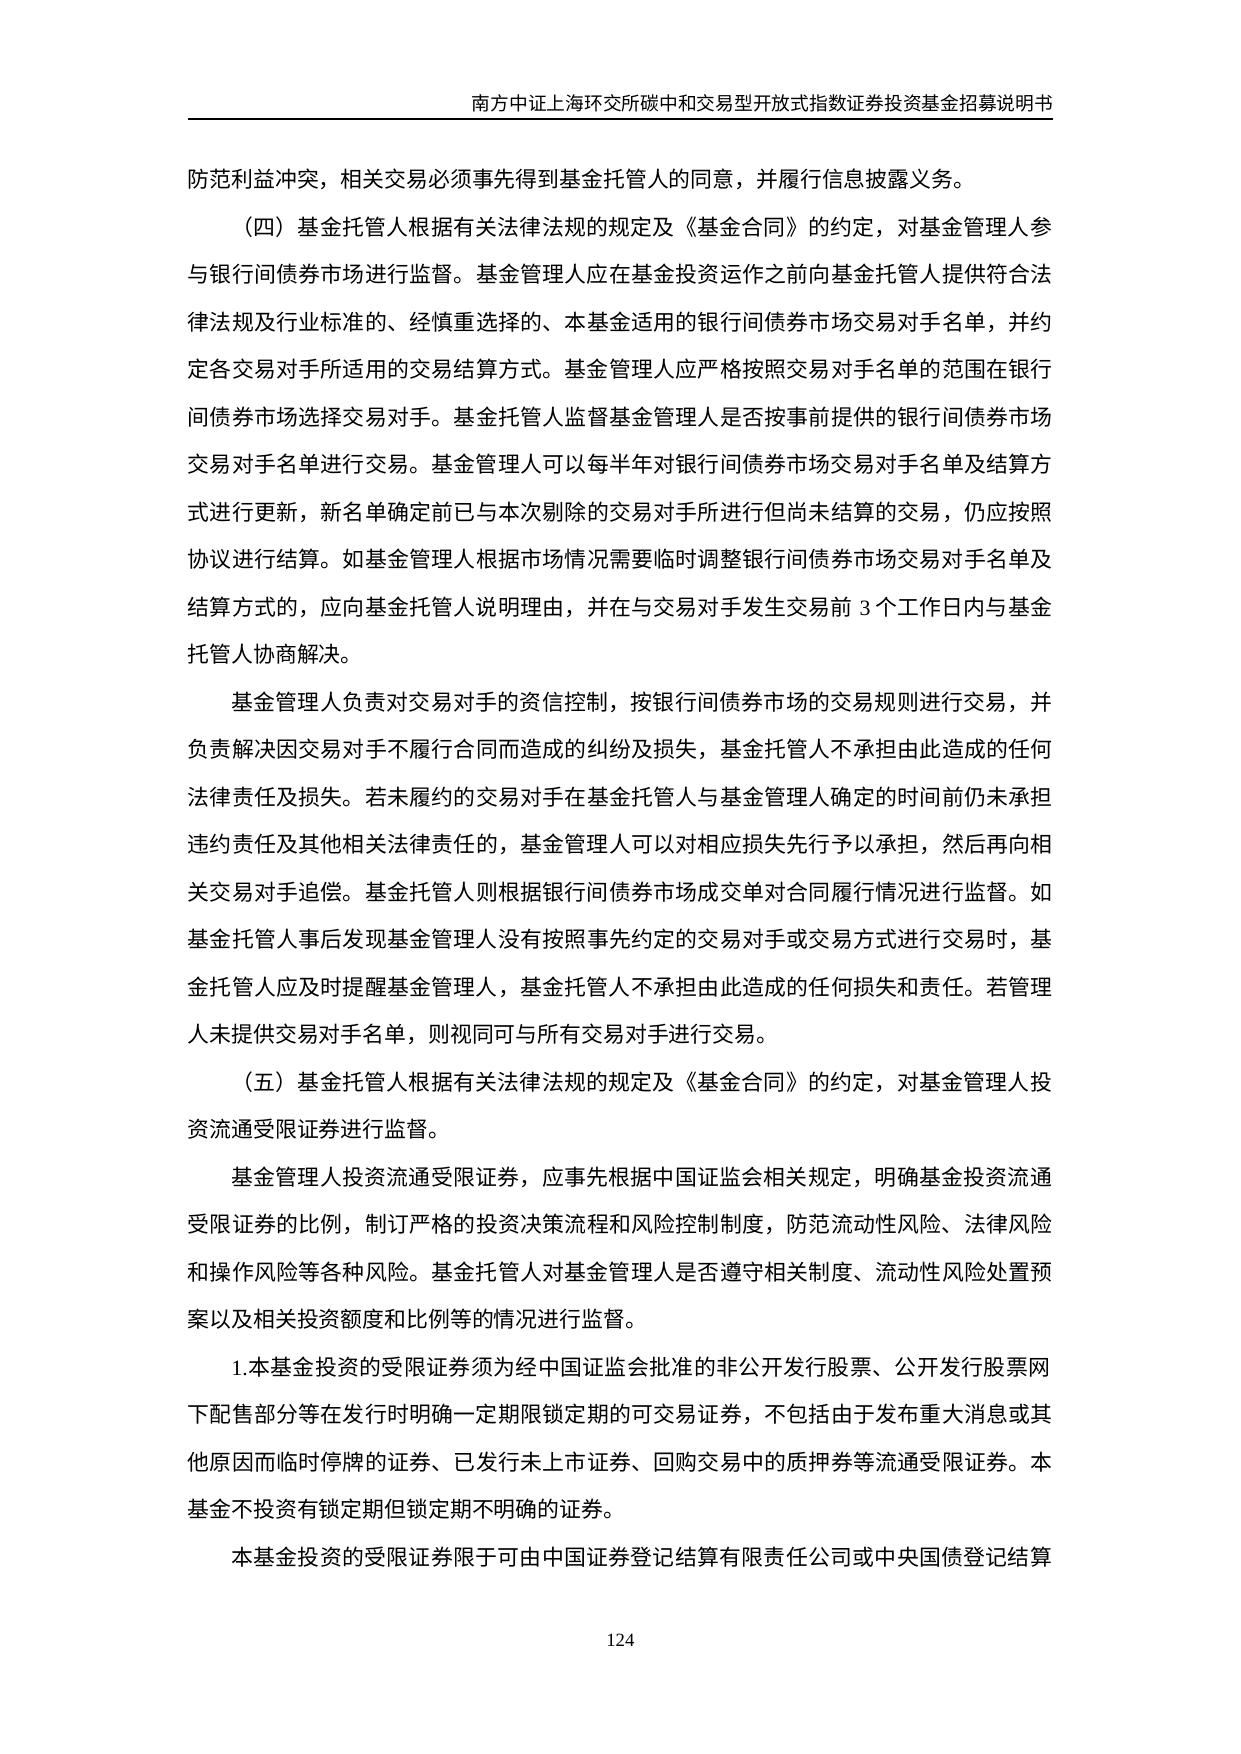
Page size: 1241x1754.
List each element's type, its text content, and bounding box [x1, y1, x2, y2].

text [187, 162, 1053, 194]
text （四）基金托管人根据有关法律法规的规定及《基金合同》的约定，对基金管理人参与银行间债券市场进行监督。基金管理人应在基金投资运作之前向基金托管人提供符合法律法规及行业标准的、经慎重选择的、本基金适用的银行间债券市场交易对手名单，并约定各交易对手所适用的交易结算方式。基金管理人应严格按照交易对手名单的范围在银行间债券市场选择交易对手。基金托管人监督基金管理人是否按事前提供的银行间债券市场交易对手名单进行交易。基金管理人可以每半年对银行间债券市场交易对手名单及结算方式进行更新，新名单确定前已与本次剔除的交易对手所进行但尚未结算的交易，仍应按照协议进行结算。如基金管理人根据市场情况需要临时调整银行间债券市场交易对手名单及结算方式的，应向基金托管人说明理由，并在与交易对手发生交易前3个工作日内与基金托管人协商解决。 [187, 209, 1053, 669]
text 基金管理人投资流通受限证券，应事先根据中国证监会相关规定，明确基金投资流通受限证券的比例，制订严格的投资决策流程和风险控制制度，防范流动性风险、法律风险和操作风险等各种风险。基金托管人对基金管理人是否遵守相关制度、流动性风险处置预案以及相关投资额度和比例等的情况进行监督。 [187, 1159, 1053, 1334]
text 基金管理人负责对交易对手的资信控制，按银行间债券市场的交易规则进行交易，并负责解决因交易对手不履行合同而造成的纠纷及损失，基金托管人不承担由此造成的任何法律责任及损失。若未履约的交易对手在基金托管人与基金管理人确定的时间前仍未承担违约责任及其他相关法律责任的，基金管理人可以对相应损失先行予以承担，然后再向相关交易对手追偿。基金托管人则根据银行间债券市场成交单对合同履行情况进行监督。如基金托管人事后发现基金管理人没有按照事先约定的交易对手或交易方式进行交易时，基金托管人应及时提醒基金管理人，基金托管人不承担由此造成的任何损失和责任。若管理人未提供交易对手名单，则视同可与所有交易对手进行交易。 [187, 684, 1053, 1049]
text 1.本基金投资的受限证券须为经中国证监会批准的非公开发行股票、公开发行股票网下配售部分等在发行时明确一定期限锁定期的可交易证券，不包括由于发布重大消息或其他原因而临时停牌的证券、已发行未上市证券、回购交易中的质押券等流通受限证券。本基金不投资有锁定期但锁定期不明确的证券。 [187, 1349, 1053, 1524]
text （五）基金托管人根据有关法律法规的规定及《基金合同》的约定，对基金管理人投资流通受限证券进行监督。 [187, 1064, 1053, 1144]
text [187, 1539, 1053, 1571]
